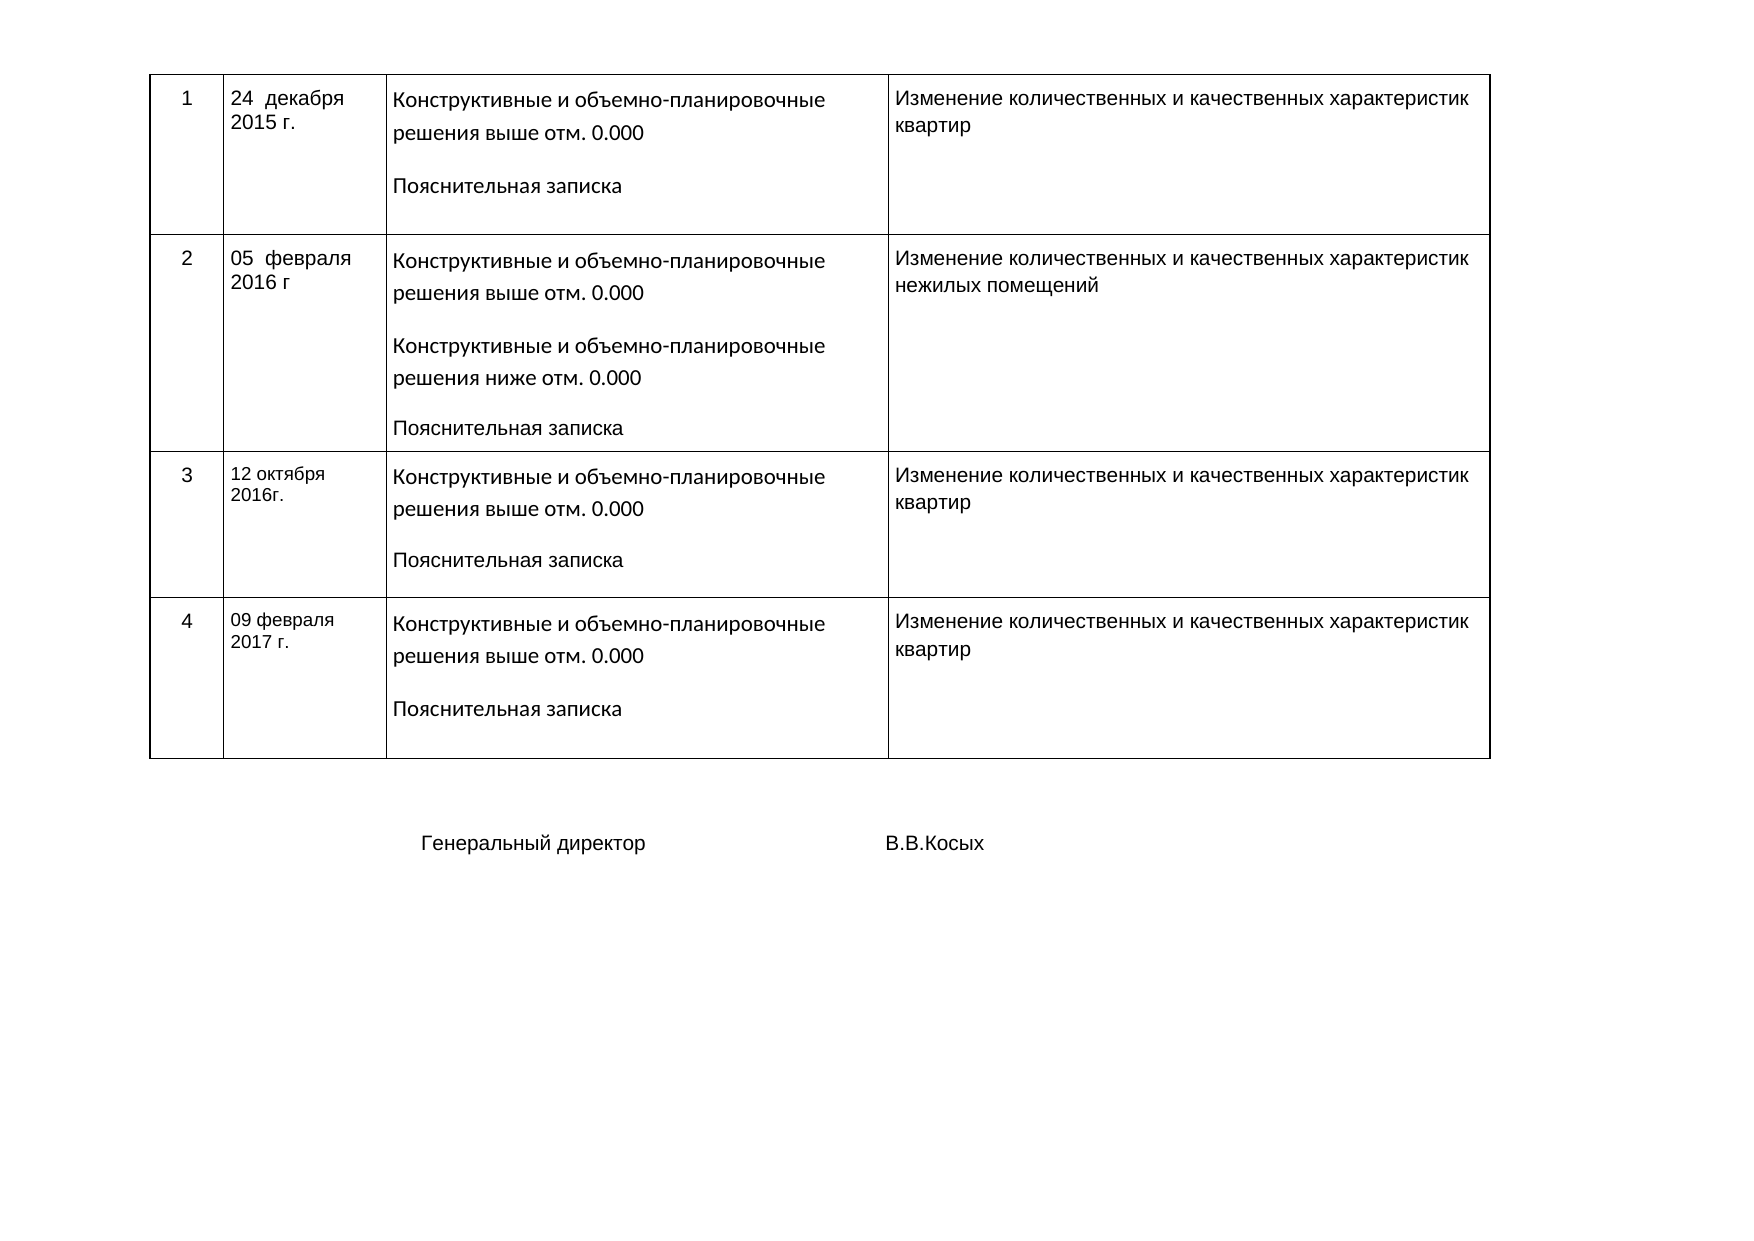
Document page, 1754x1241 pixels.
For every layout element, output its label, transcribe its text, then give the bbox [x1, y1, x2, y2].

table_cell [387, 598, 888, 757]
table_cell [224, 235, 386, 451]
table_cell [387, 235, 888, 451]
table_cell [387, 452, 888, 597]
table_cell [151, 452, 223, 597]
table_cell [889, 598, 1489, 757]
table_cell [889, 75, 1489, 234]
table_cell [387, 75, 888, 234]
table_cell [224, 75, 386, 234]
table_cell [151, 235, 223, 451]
text Генеральный директор В.В.Косых [150, 830, 1604, 854]
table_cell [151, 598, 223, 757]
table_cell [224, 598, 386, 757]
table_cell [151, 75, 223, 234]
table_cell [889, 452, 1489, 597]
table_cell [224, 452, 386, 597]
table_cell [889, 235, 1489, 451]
